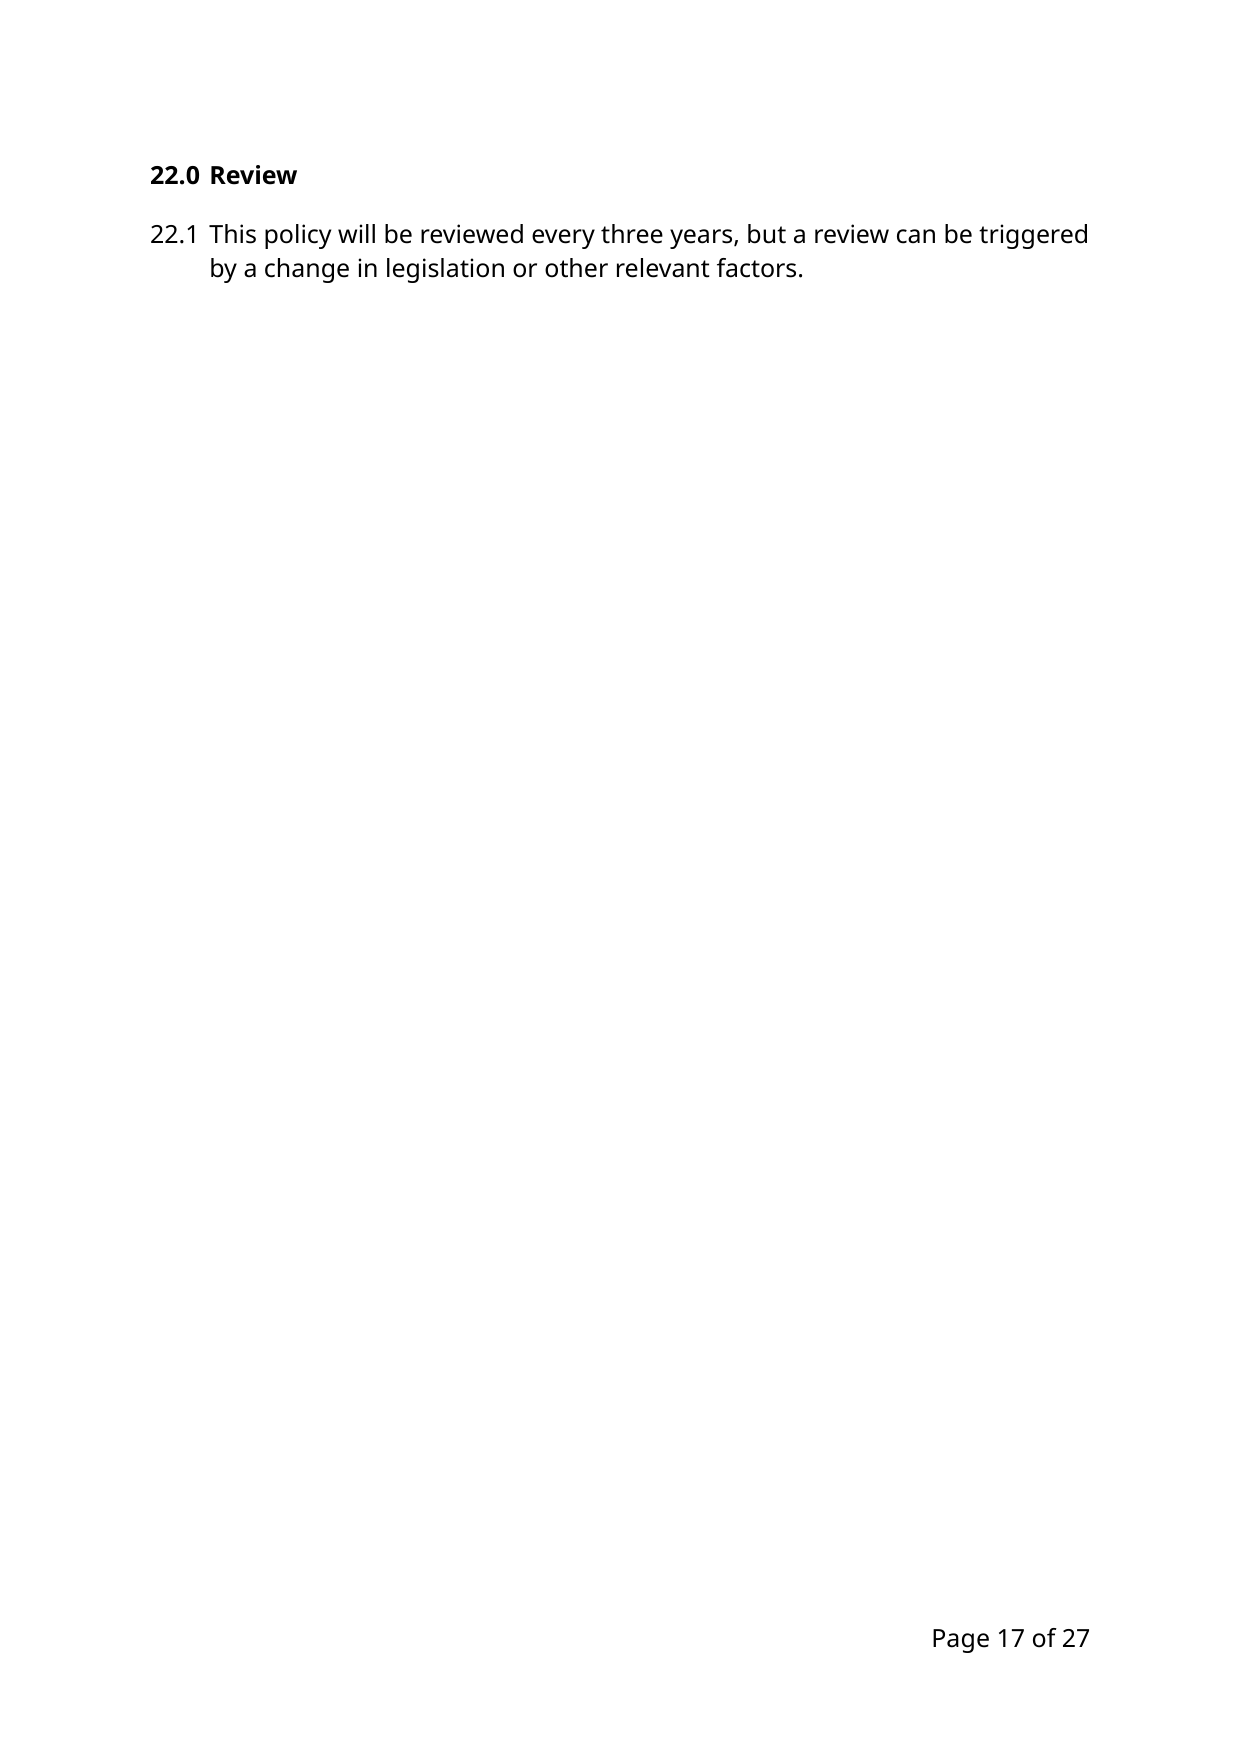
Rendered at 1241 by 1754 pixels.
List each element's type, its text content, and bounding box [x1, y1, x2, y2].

subtitle This policy will be reviewed every three years, but a review can be triggered by a change in legislation or other relevant factors. [150, 217, 1090, 285]
subtitle Review [150, 158, 1090, 192]
